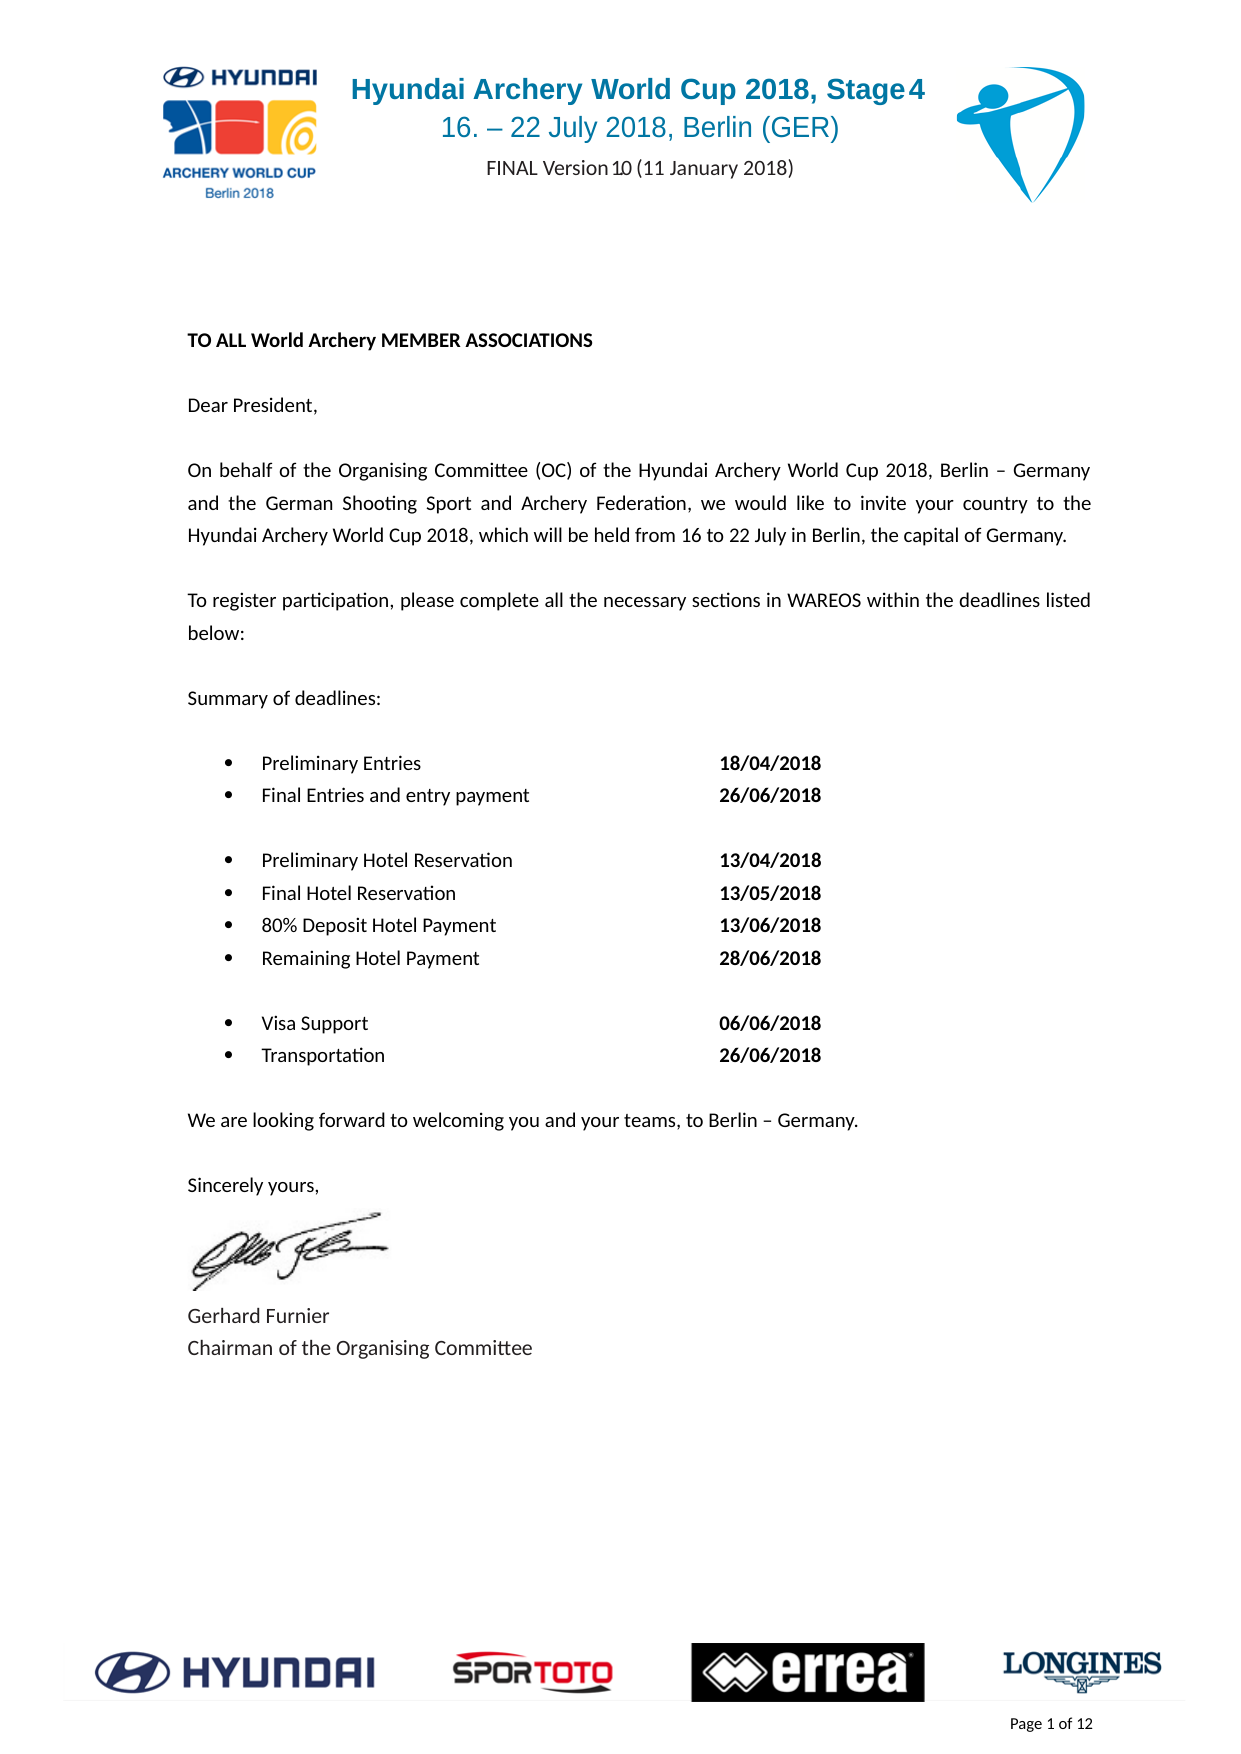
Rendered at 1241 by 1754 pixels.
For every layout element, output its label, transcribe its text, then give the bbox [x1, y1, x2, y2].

list Remaining Hotel Payment 28/06/2018 [225, 942, 1093, 974]
text Chairman of the Organising Committee [187, 1332, 1093, 1364]
list Final Hotel Reservation 13/05/2018 [225, 877, 1093, 909]
picture [1042, 67, 1085, 94]
text Sincerely yours, [187, 1169, 1093, 1202]
picture [142, 35, 339, 232]
picture [978, 108, 995, 113]
picture [956, 91, 1085, 203]
text To register participation, please complete all the necessary sections in WAREOS within the deadlines listed below: [187, 584, 1093, 649]
text Dear President, [187, 389, 1093, 422]
text Gerhard Furnier [187, 1299, 1093, 1332]
list Preliminary Hotel Reservation 13/04/2018 [225, 844, 1093, 877]
text TO ALL World Archery MEMBER ASSOCIATIONS [187, 324, 1093, 357]
list Final Entries and entry payment 26/06/2018 [225, 779, 1093, 812]
text We are looking forward to welcoming you and your teams, to Berlin – Germany. [187, 1104, 1093, 1137]
picture [956, 67, 1066, 114]
list Preliminary Entries 18/04/2018 [225, 747, 1093, 779]
text On behalf of the Organising Committee (OC) of the Hyundai Archery World Cup 2018, Berlin – Germany and the German Shooting Sport and Archery Federation, we would like to invite your country to the Hyundai Archery World Cup 2018, which will be held from 16 to 22 July in Berlin, the capital of Germany. [187, 454, 1093, 552]
list Visa Support 06/06/2018 [225, 1007, 1093, 1039]
list 80% Deposit Hotel Payment 13/06/2018 [225, 909, 1093, 942]
text Summary of deadlines: [187, 682, 1093, 714]
picture [63, 1643, 1186, 1702]
list Transportation 26/06/2018 [225, 1039, 1093, 1072]
picture [187, 1208, 392, 1291]
